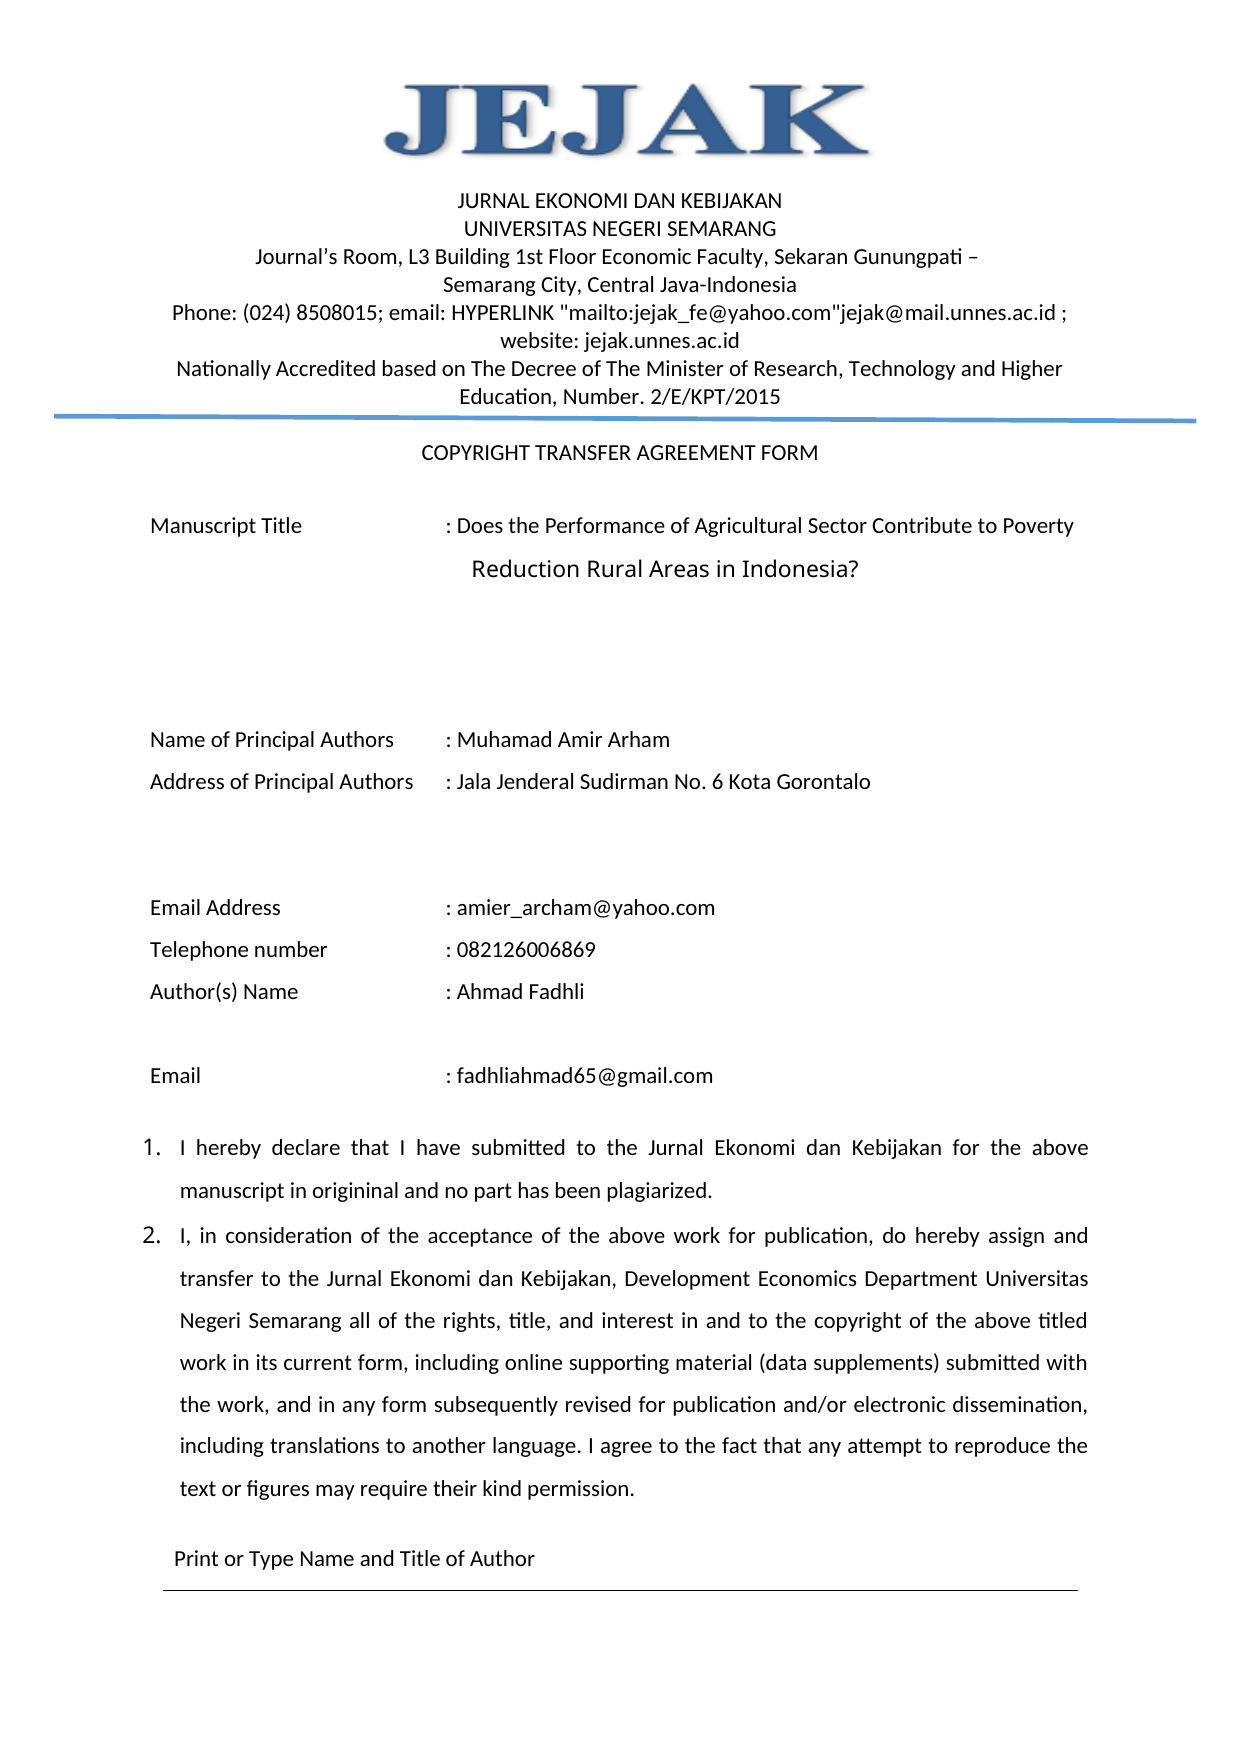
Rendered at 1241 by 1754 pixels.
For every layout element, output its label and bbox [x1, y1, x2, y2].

table_header [163, 1544, 1077, 1590]
picture [347, 64, 895, 172]
